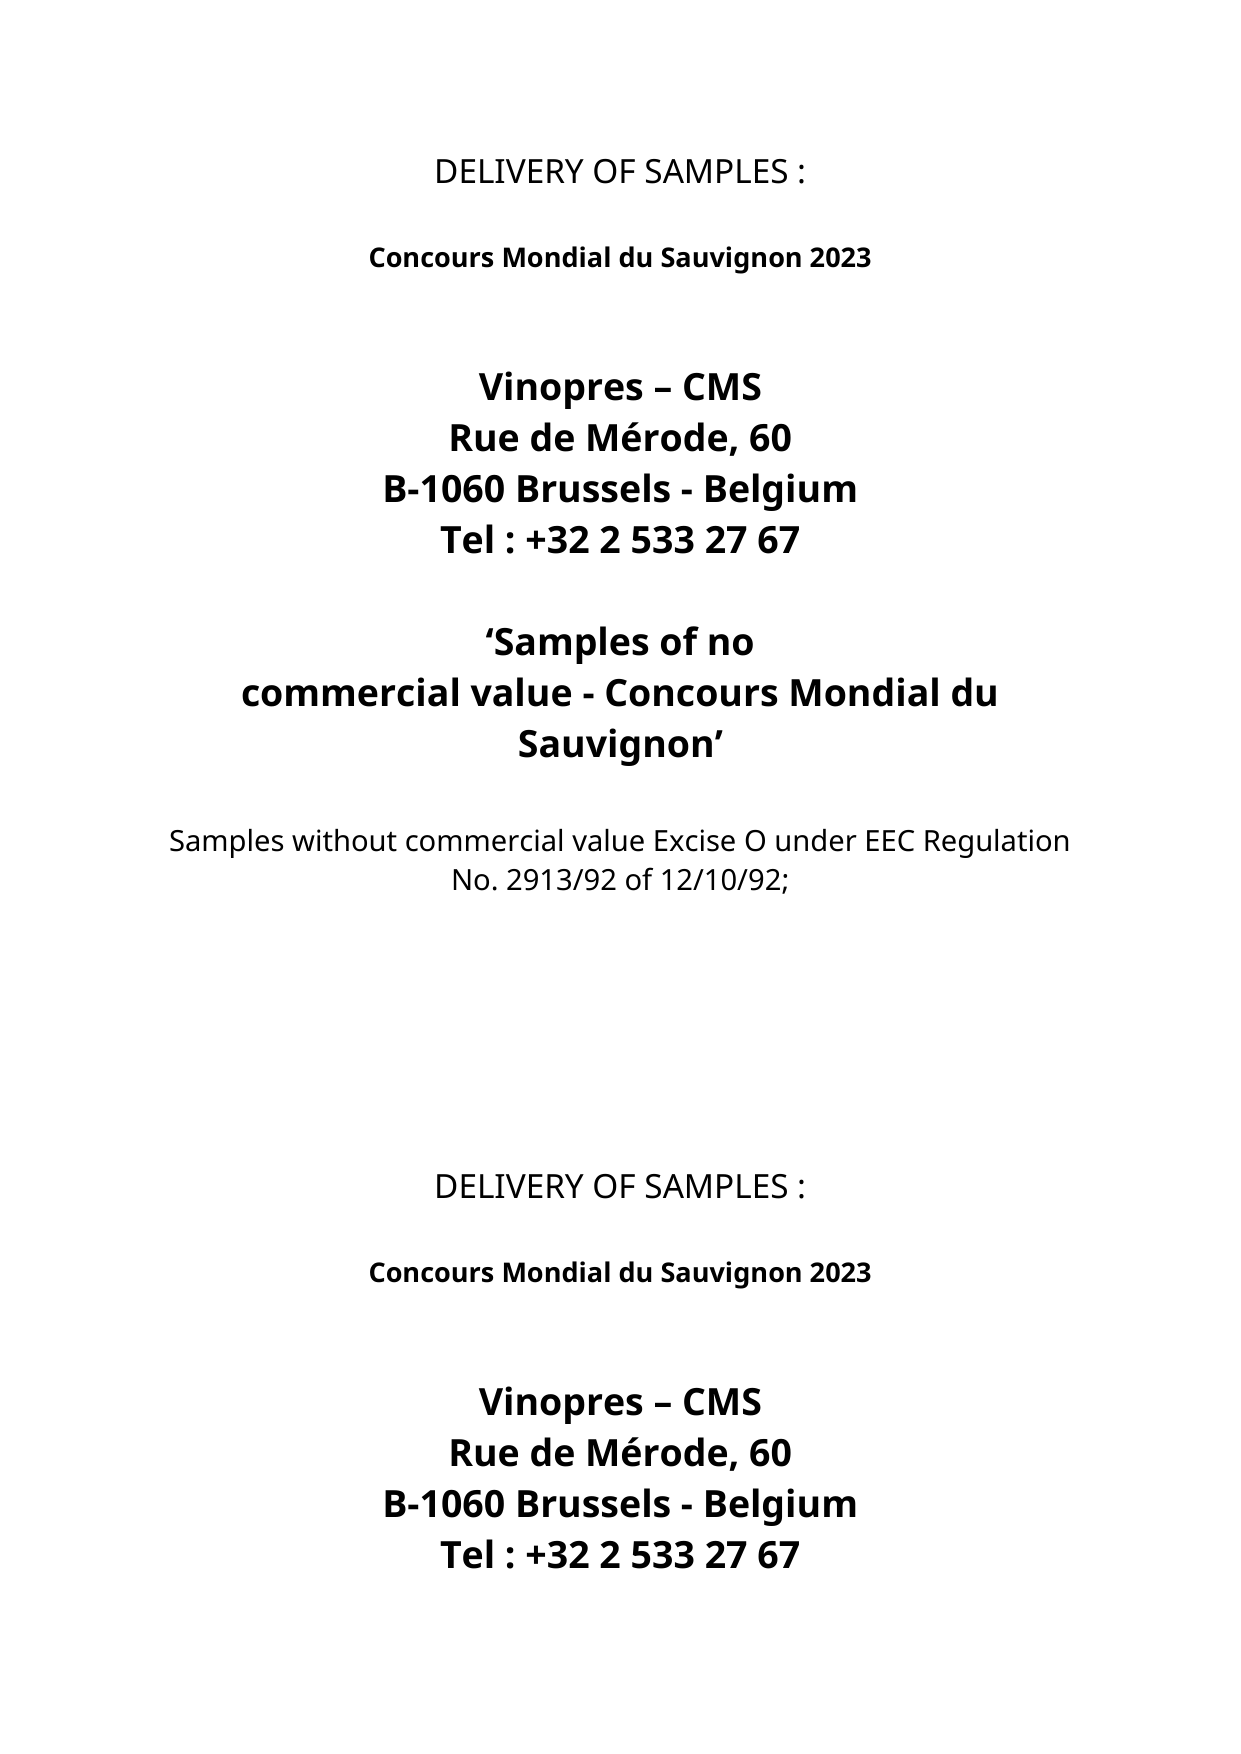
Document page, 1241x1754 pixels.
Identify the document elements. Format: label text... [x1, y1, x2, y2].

text Tel : +32 2 533 27 67 [148, 1529, 1093, 1580]
text ‘Samples of no [148, 616, 1093, 667]
text Vinopres – CMS [148, 1376, 1093, 1427]
text B-1060 Brussels - Belgium [148, 1478, 1093, 1529]
text Vinopres – CMS [148, 360, 1093, 411]
text B-1060 Brussels - Belgium [148, 462, 1093, 513]
text Samples without commercial value Excise O under EEC Regulation No. 2913/92 of 12/10/92; [148, 820, 1093, 899]
text Rue de Mérode, 60 [148, 411, 1093, 462]
text Rue de Mérode, 60 [148, 1427, 1093, 1478]
text DELIVERY OF SAMPLES : [148, 148, 1093, 193]
text Concours Mondial du Sauvignon 2023 [148, 1254, 1093, 1291]
text commercial value - Concours Mondial du Sauvignon’ [148, 667, 1093, 769]
text Concours Mondial du Sauvignon 2023 [148, 238, 1093, 275]
text Tel : +32 2 533 27 67 [148, 513, 1093, 564]
text DELIVERY OF SAMPLES : [148, 1163, 1093, 1208]
